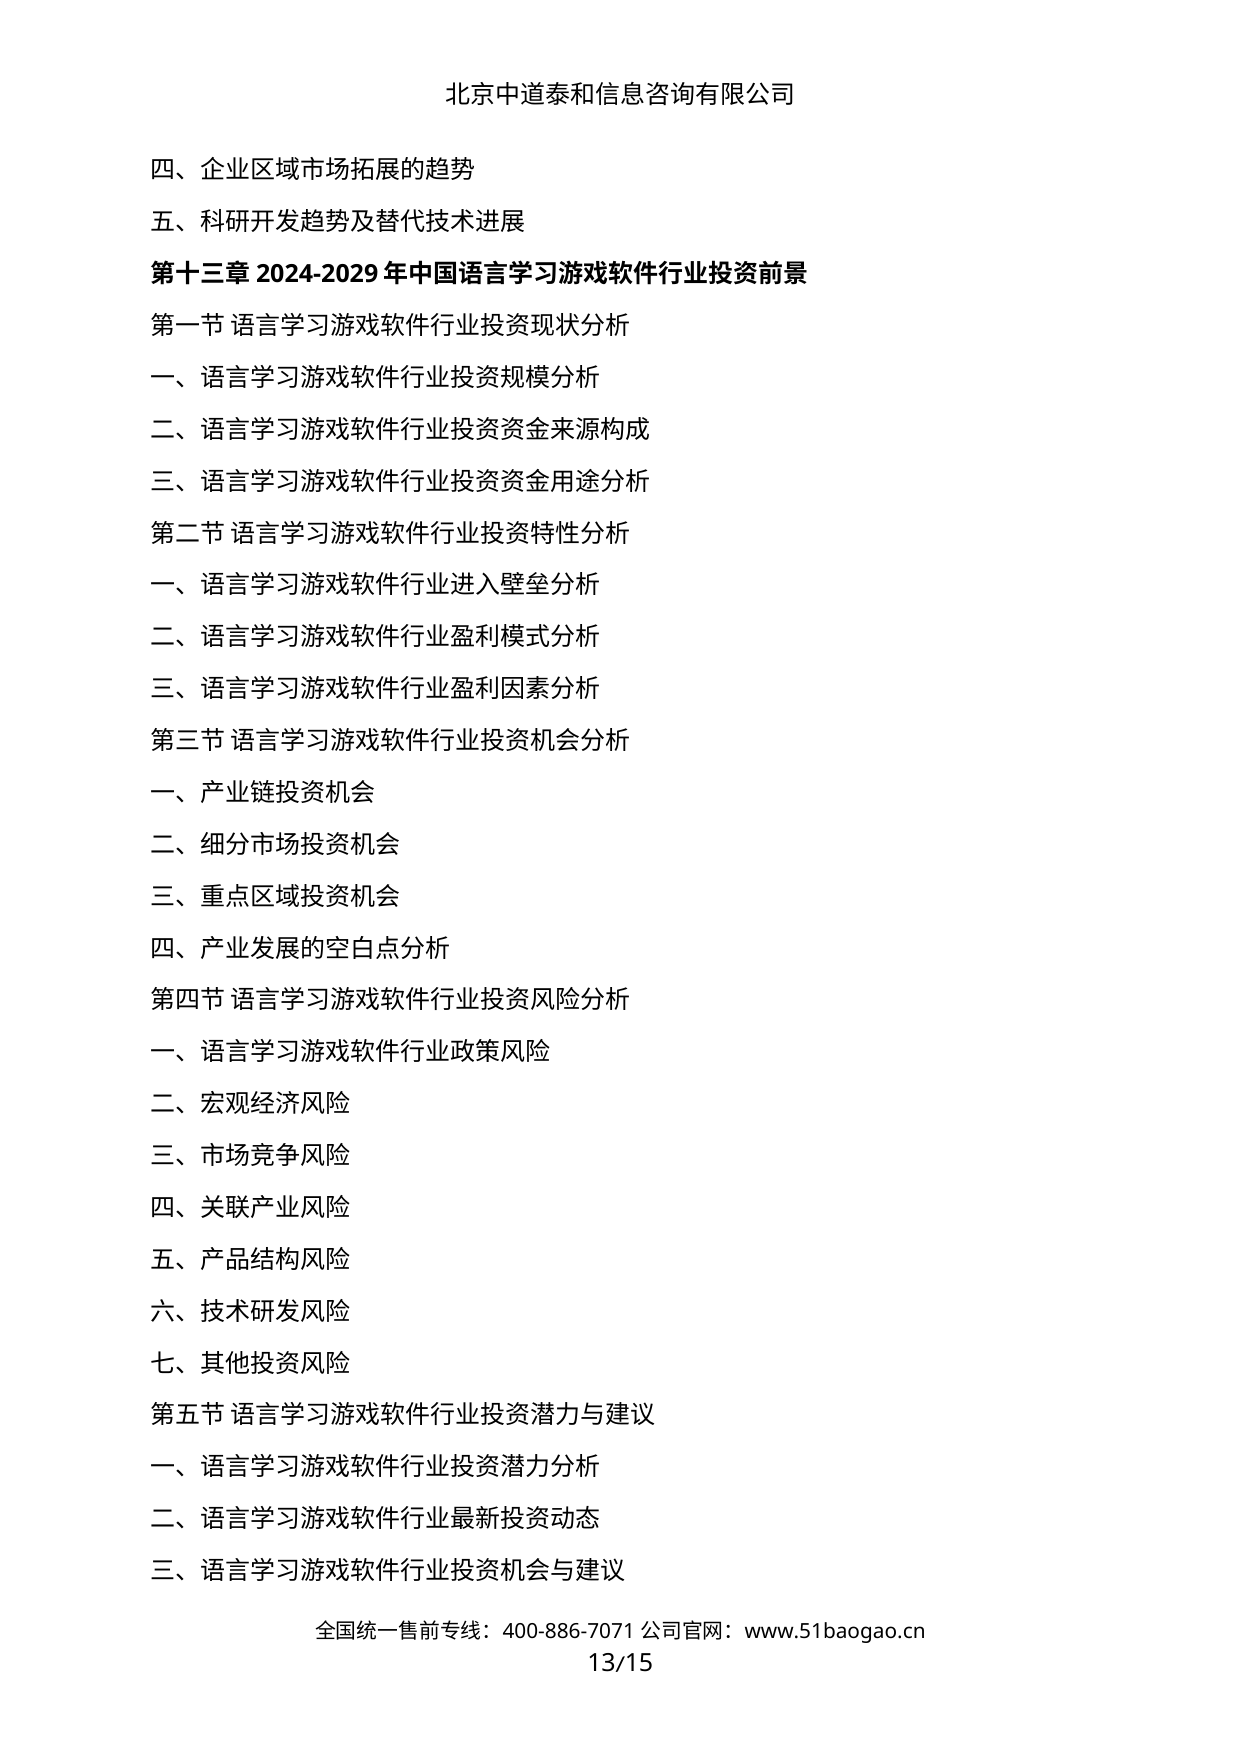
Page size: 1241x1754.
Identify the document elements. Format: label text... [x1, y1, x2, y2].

text 第五节 语言学习游戏软件行业投资潜力与建议 [150, 1395, 1090, 1431]
text 第四节 语言学习游戏软件行业投资风险分析 [150, 980, 1090, 1016]
text 三、语言学习游戏软件行业投资资金用途分析 [150, 461, 1090, 497]
text 四、关联产业风险 [150, 1187, 1090, 1224]
text 三、市场竞争风险 [150, 1136, 1090, 1172]
text 第一节 语言学习游戏软件行业投资现状分析 [150, 306, 1090, 342]
text 四、企业区域市场拓展的趋势 [150, 150, 1090, 186]
text 一、语言学习游戏软件行业政策风险 [150, 1032, 1090, 1068]
text 一、语言学习游戏软件行业投资规模分析 [150, 357, 1090, 394]
text 第十三章 2024-2029年中国语言学习游戏软件行业投资前景 [150, 254, 1090, 290]
text 一、语言学习游戏软件行业进入壁垒分析 [150, 565, 1090, 601]
text 五、产品结构风险 [150, 1239, 1090, 1276]
text 五、科研开发趋势及替代技术进展 [150, 202, 1090, 238]
text 七、其他投资风险 [150, 1343, 1090, 1379]
text 第二节 语言学习游戏软件行业投资特性分析 [150, 513, 1090, 549]
text 第三节 语言学习游戏软件行业投资机会分析 [150, 721, 1090, 757]
text 二、细分市场投资机会 [150, 824, 1090, 861]
text 一、产业链投资机会 [150, 772, 1090, 809]
text 六、技术研发风险 [150, 1291, 1090, 1327]
text 四、产业发展的空白点分析 [150, 928, 1090, 964]
text 三、重点区域投资机会 [150, 876, 1090, 912]
text 二、语言学习游戏软件行业盈利模式分析 [150, 617, 1090, 653]
text 一、语言学习游戏软件行业投资潜力分析 [150, 1447, 1090, 1483]
text 二、语言学习游戏软件行业最新投资动态 [150, 1499, 1090, 1535]
text 三、语言学习游戏软件行业盈利因素分析 [150, 669, 1090, 705]
text 二、语言学习游戏软件行业投资资金来源构成 [150, 409, 1090, 446]
text 三、语言学习游戏软件行业投资机会与建议 [150, 1551, 1090, 1587]
text 二、宏观经济风险 [150, 1084, 1090, 1120]
